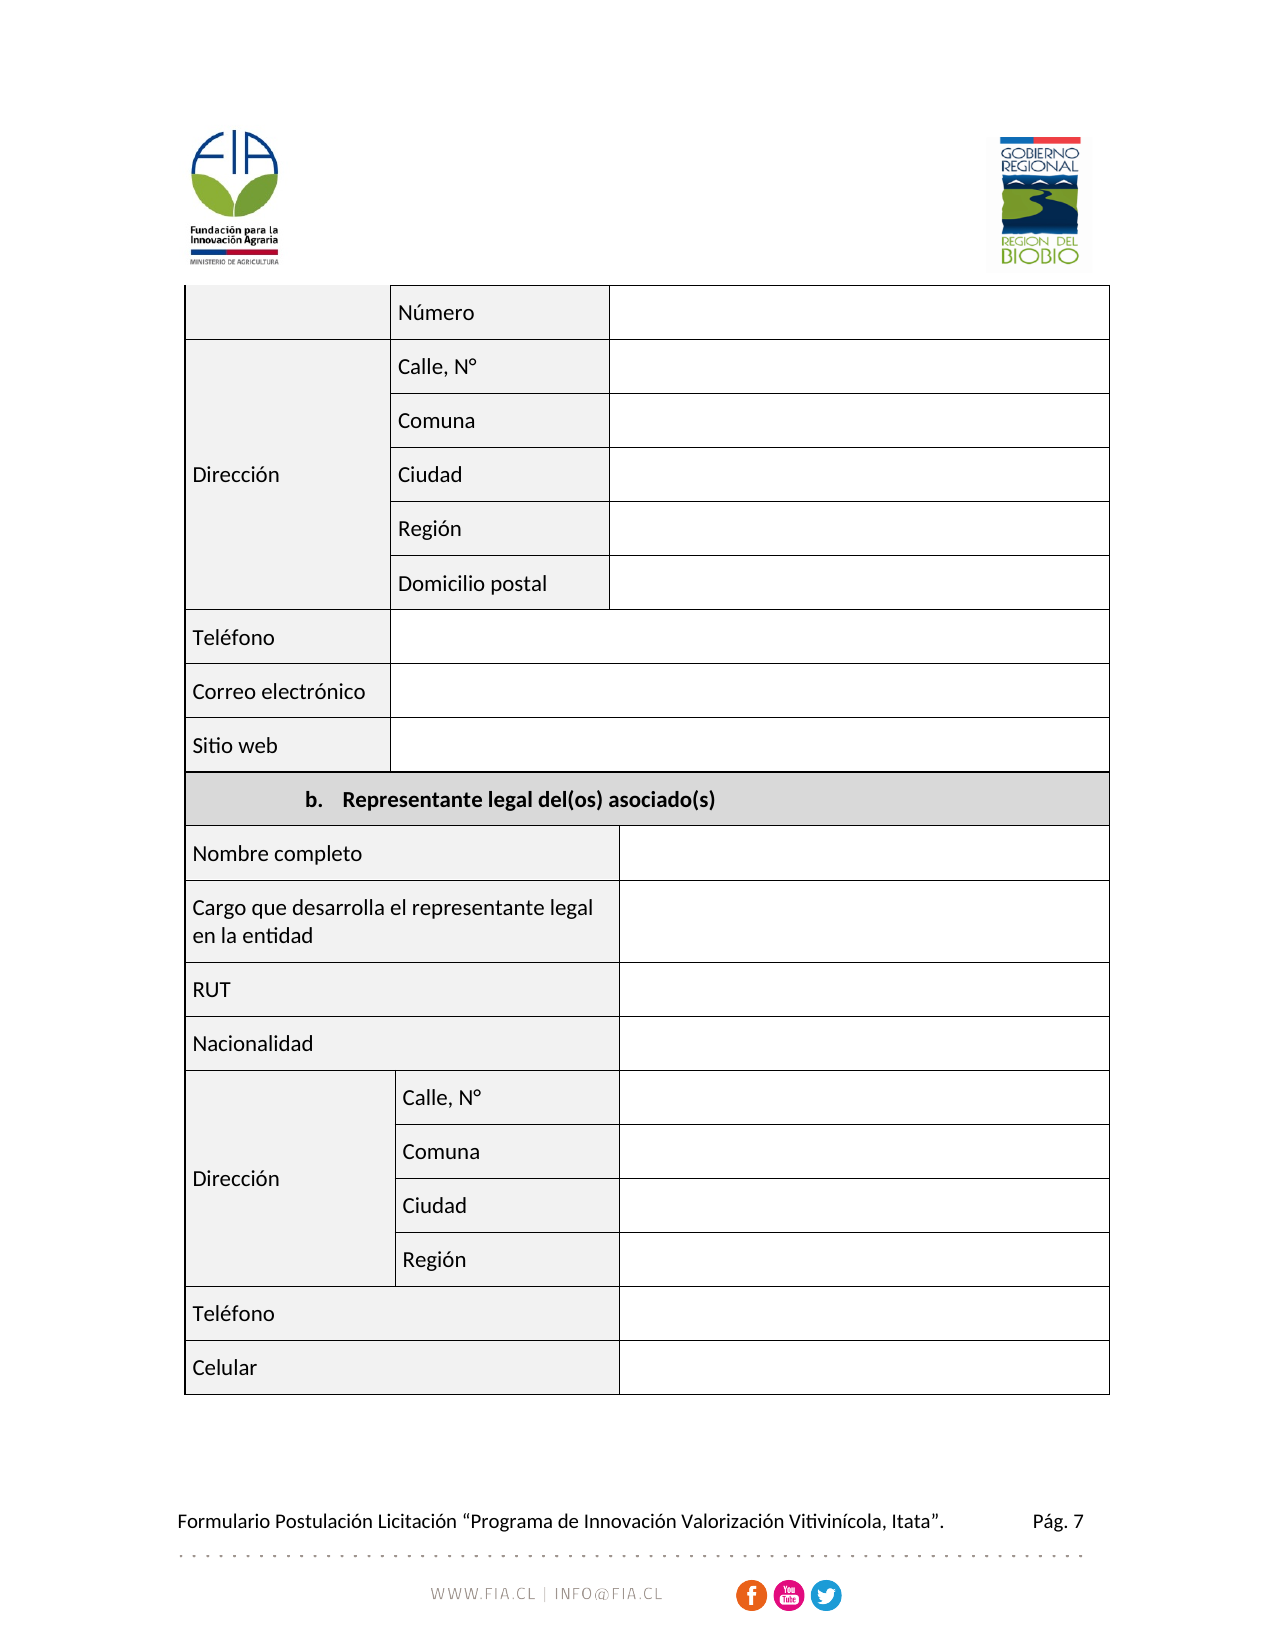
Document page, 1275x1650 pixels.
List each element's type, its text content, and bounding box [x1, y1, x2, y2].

table_cell [620, 963, 1109, 1016]
picture [171, 101, 299, 274]
table_cell Correo electrónico [186, 664, 390, 717]
table_cell [610, 286, 1109, 339]
table_cell Comuna [396, 1125, 619, 1178]
table_cell Ciudad [391, 448, 609, 501]
picture [179, 1555, 1093, 1613]
table_cell [610, 394, 1109, 447]
table_cell [610, 340, 1109, 393]
table_cell [620, 1287, 1109, 1340]
table_cell Calle, N° [391, 340, 609, 393]
table_cell [610, 448, 1109, 501]
table_cell Dirección [186, 340, 390, 609]
table_cell [391, 610, 1109, 663]
table_cell RUT [186, 963, 619, 1016]
table_cell Domicilio postal [391, 556, 609, 609]
table_cell Nacionalidad [186, 1017, 619, 1070]
table_cell [620, 826, 1109, 879]
table_cell [620, 1341, 1109, 1394]
table_cell [620, 1017, 1109, 1070]
table_cell Número [391, 286, 609, 339]
table_cell Ciudad [396, 1179, 619, 1232]
table_cell [620, 1071, 1109, 1124]
table_cell Teléfono [186, 1287, 619, 1340]
table_cell [610, 556, 1109, 609]
picture [986, 137, 1093, 273]
table_cell [620, 1233, 1109, 1286]
table_cell Celular [186, 1341, 619, 1394]
table_cell [610, 502, 1109, 555]
table_cell [620, 881, 1109, 962]
table_cell [391, 664, 1109, 717]
table_cell Dirección [186, 1071, 395, 1286]
table_cell Comuna [391, 394, 609, 447]
table_cell [391, 718, 1109, 771]
table_cell Nombre completo [186, 826, 619, 879]
table_cell Región [391, 502, 609, 555]
table_cell [620, 1179, 1109, 1232]
table_cell Región [396, 1233, 619, 1286]
table_cell Cargo que desarrolla el representante legal en la entidad [186, 881, 619, 962]
table_cell Teléfono [186, 610, 390, 663]
table_cell Sitio web [186, 718, 390, 771]
table_cell [620, 1125, 1109, 1178]
table_cell Calle, N° [396, 1071, 619, 1124]
table_cell Representante legal del(os) asociado(s) [186, 773, 1109, 825]
